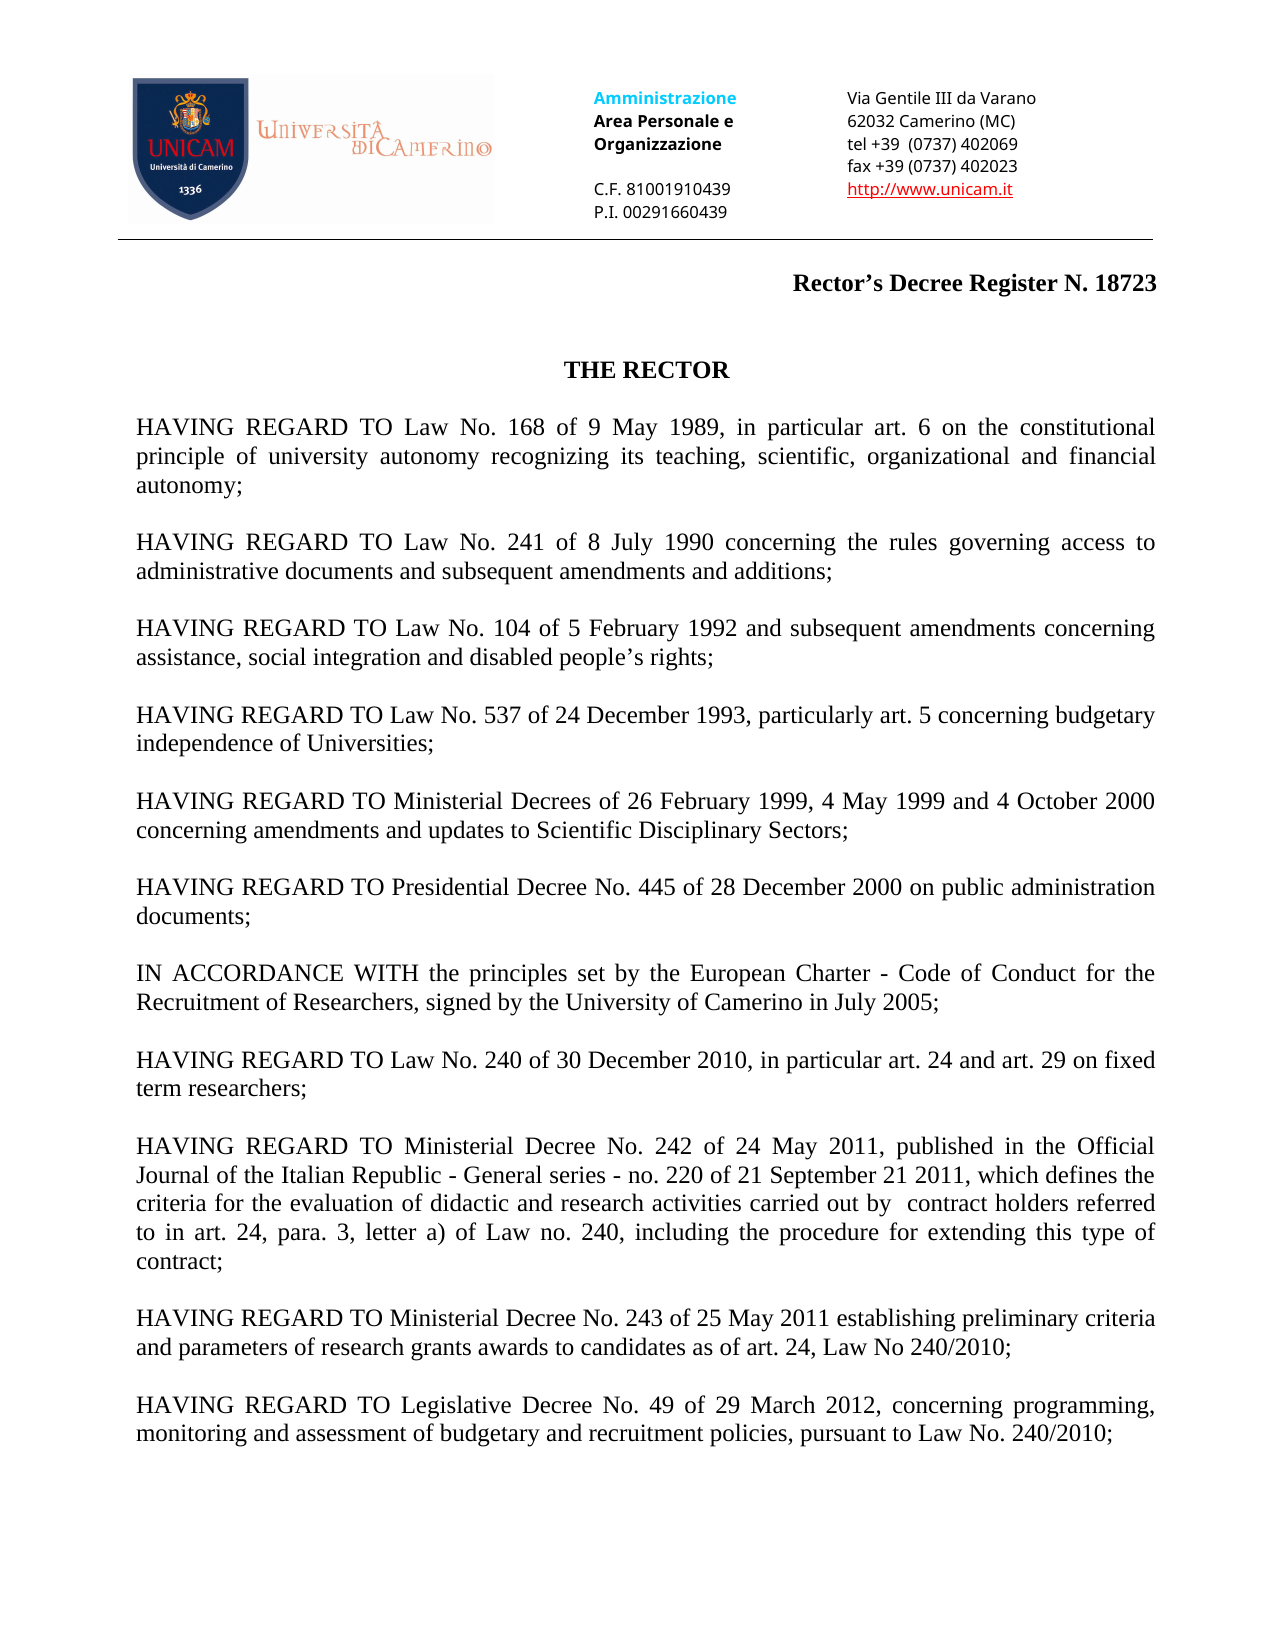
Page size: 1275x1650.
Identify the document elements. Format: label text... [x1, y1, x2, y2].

picture [128, 74, 495, 224]
text HAVING REGARD TO Law No. 537 of 24 December 1993, particularly art. 5 concerning budgetary independence of Universities; [136, 700, 1157, 757]
text IN ACCORDANCE WITH the principles set by the European Charter - Code of Conduct for the Recruitment of Researchers, signed by the University of Camerino in July 2005; [136, 958, 1157, 1016]
text HAVING REGARD TO Legislative Decree No. 49 of 29 March 2012, concerning programming, monitoring and assessment of budgetary and recruitment policies, pursuant to Law No. 240/2010; [136, 1390, 1157, 1447]
text HAVING REGARD TO Law No. 240 of 30 December 2010, in particular art. 24 and art. 29 on fixed term researchers; [136, 1045, 1157, 1102]
text HAVING REGARD TO Law No. 168 of 9 May 1989, in particular art. 6 on the constitutional principle of university autonomy recognizing its teaching, scientific, organizational and financial autonomy; [136, 412, 1157, 498]
text HAVING REGARD TO Law No. 241 of 8 July 1990 concerning the rules governing access to administrative documents and subsequent amendments and additions; [136, 527, 1157, 585]
text HAVING REGARD TO Ministerial Decree No. 243 of 25 May 2011 establishing preliminary criteria and parameters of research grants awards to candidates as of art. 24, Law No 240/2010; [136, 1303, 1157, 1361]
text HAVING REGARD TO Law No. 104 of 5 February 1992 and subsequent amendments concerning assistance, social integration and disabled people’s rights; [136, 613, 1157, 671]
text HAVING REGARD TO Ministerial Decrees of 26 February 1999, 4 May 1999 and 4 October 2000 concerning amendments and updates to Scientific Disciplinary Sectors; [136, 786, 1157, 843]
text HAVING REGARD TO Presidential Decree No. 445 of 28 December 2000 on public administration documents; [136, 872, 1157, 930]
text HAVING REGARD TO Ministerial Decree No. 242 of 24 May 2011, published in the Official Journal of the Italian Republic - General series - no. 220 of 21 September 21 2011, which defines the criteria for the evaluation of didactic and research activities carried out by contract holders referred to in art. 24, para. 3, letter a) of Law no. 240, including the procedure for extending this type of contract; [136, 1131, 1157, 1275]
text Rector’s Decree Register N. 18723 [136, 268, 1157, 297]
text THE RECTOR [136, 355, 1157, 383]
